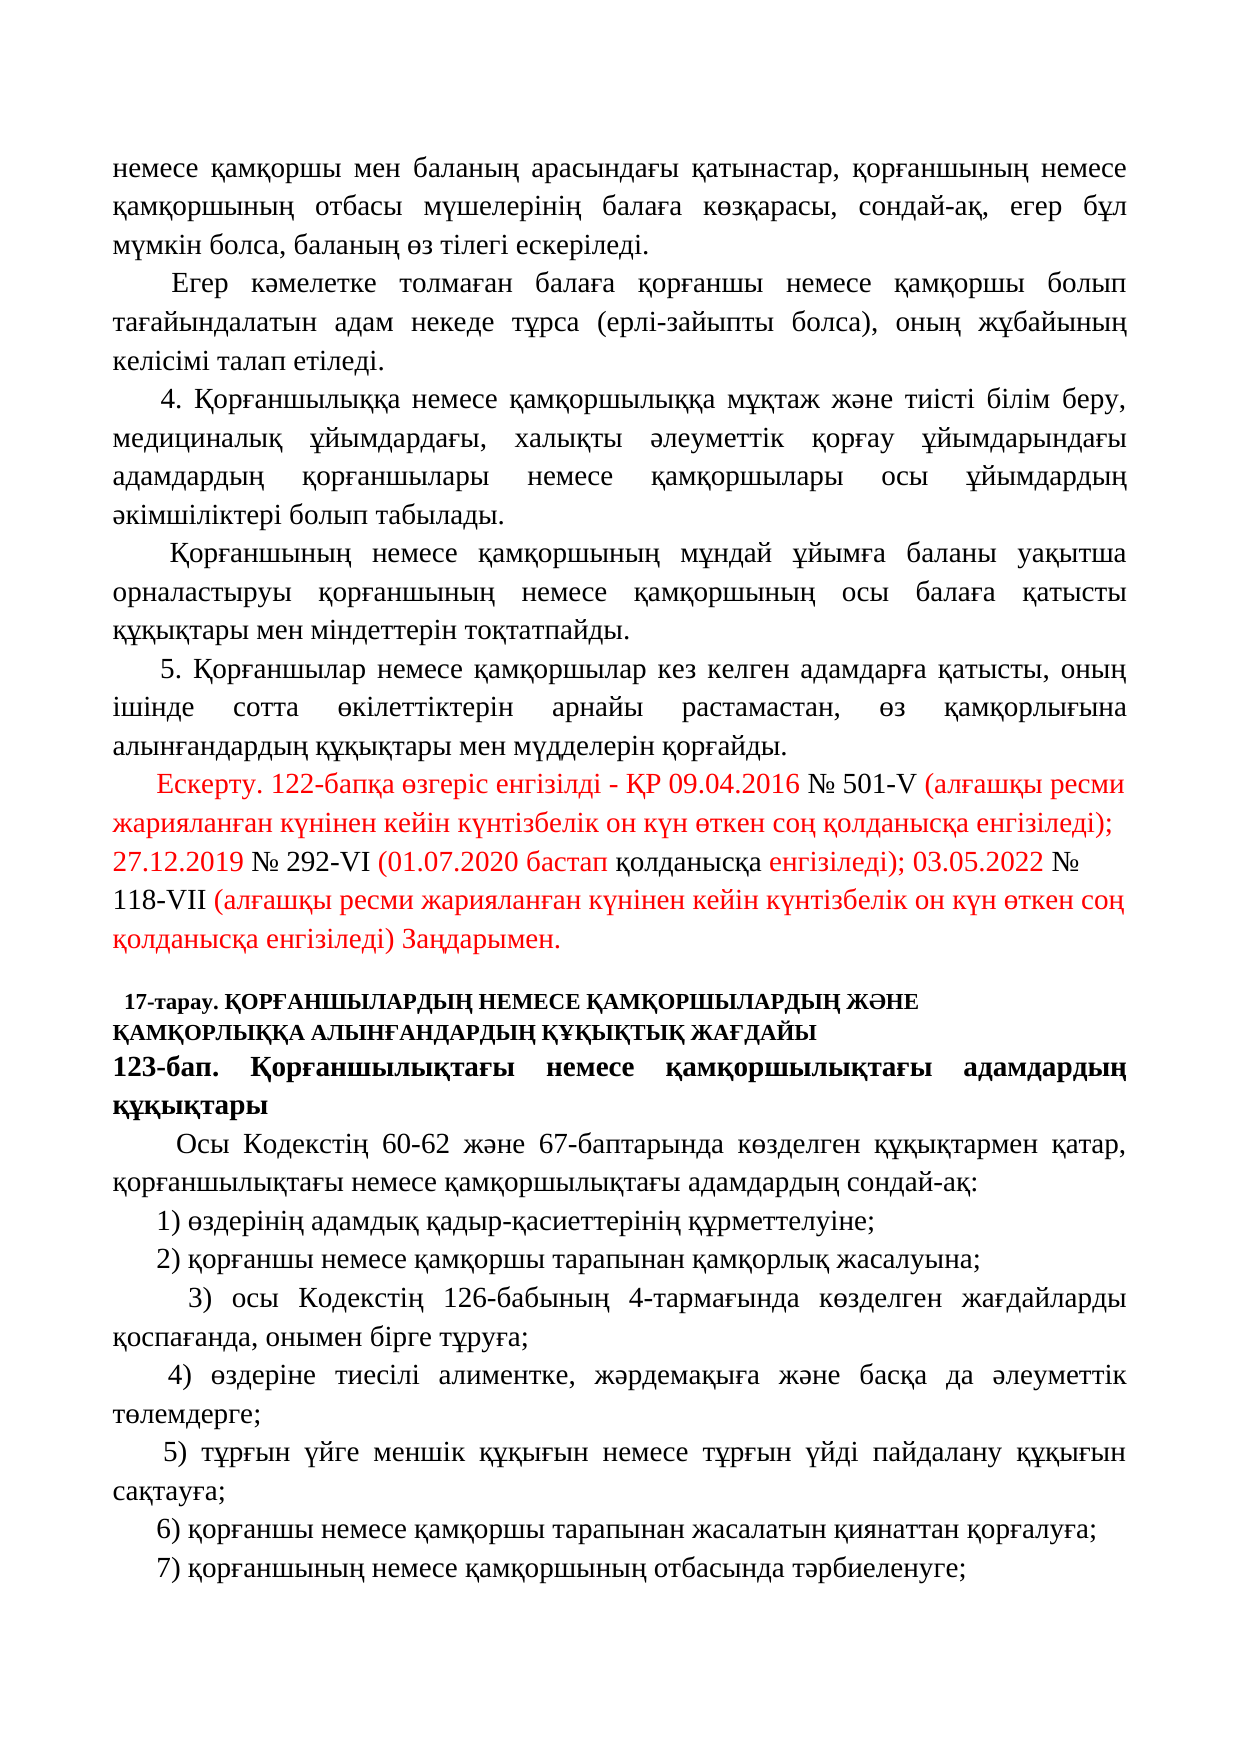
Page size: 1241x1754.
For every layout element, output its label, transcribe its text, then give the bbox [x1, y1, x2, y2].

text 5. Қорғаншылар немесе қамқоршылар кез келген адамдарға қатысты, оның iшiнде сотта өкiлеттiктерін арнайы растамастан, өз қамқорлығына алынғандардың құқықтары мен мүдделерiн қорғайды. [112, 651, 1128, 762]
text 123-бап. Қорғаншылықтағы немесе қамқоршылықтағы адамдардың құқықтары [112, 1049, 1128, 1121]
text Ескерту. 122-бапқа өзгеріс енгізілді - ҚР 09.04.2016 № 501-V (алғашқы ресми жарияланған күнінен кейін күнтізбелік он күн өткен соң қолданысқа енгізіледі); 27.12.2019 № 292-VІ (01.07.2020 бастап қолданысқа енгізіледі); 03.05.2022 № 118-VII (алғашқы ресми жарияланған күнінен кейін күнтізбелік он күн өткен соң қолданысқа енгізіледі) Заңдарымен. [112, 767, 1128, 984]
text 7) қорғаншының немесе қамқоршының отбасында тәрбиеленуге; [112, 1550, 1128, 1583]
text 2) қорғаншы немесе қамқоршы тарапынан қамқорлық жасалуына; [112, 1242, 1128, 1275]
text 3) осы Кодекстің 126-бабының 4-тармағында көзделген жағдайларды қоспағанда, онымен бірге тұруға; [112, 1280, 1128, 1352]
text Осы Кодекстің 60-62 және 67-баптарында көзделген құқықтармен қатар, қорғаншылықтағы немесе қамқоршылықтағы адамдардың сондай-ақ: [112, 1126, 1128, 1198]
text 17-тарау. ҚОРҒАНШЫЛАРДЫҢ НЕМЕСЕ ҚАМҚОРШЫЛАРДЫҢ ЖӘНЕ ҚАМҚОРЛЫҚҚА АЛЫНҒАНДАРДЫҢ ҚҰҚЫҚТЫҚ ЖАҒДАЙЫ [112, 988, 1128, 1045]
text Егер кәмелетке толмаған балаға қорғаншы немесе қамқоршы болып тағайындалатын адам некеде тұрса (ерлі-зайыпты болса), оның жұбайының келiсiмi талап етiледi. [112, 266, 1128, 376]
text 1) өздерінің адамдық қадыр-қасиеттерінің құрметтелуіне; [112, 1203, 1128, 1237]
text 6) қорғаншы немесе қамқоршы тарапынан жасалатын қиянаттан қорғалуға; [112, 1511, 1128, 1545]
text 4. Қорғаншылыққа немесе қамқоршылыққа мұқтаж және тиiстi білім беру, медициналық ұйымдардағы, халықты әлеуметтiк қорғау ұйымдарындағы адамдардың қорғаншылары немесе қамқоршылары осы ұйымдардың әкiмшiлiктері болып табылады. [112, 381, 1128, 530]
text 5) тұрғын үйге меншік құқығын немесе тұрғын үйді пайдалану құқығын сақтауға; [112, 1434, 1128, 1506]
text 4) өздеріне тиесілі алиментке, жәрдемақыға және басқа да әлеуметтік төлемдерге; [112, 1357, 1128, 1429]
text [112, 150, 1128, 261]
text Қорғаншының немесе қамқоршының мұндай ұйымға баланы уақытша орналастыруы қорғаншының немесе қамқоршының осы балаға қатысты құқықтары мен мiндеттерiн тоқтатпайды. [112, 535, 1128, 646]
